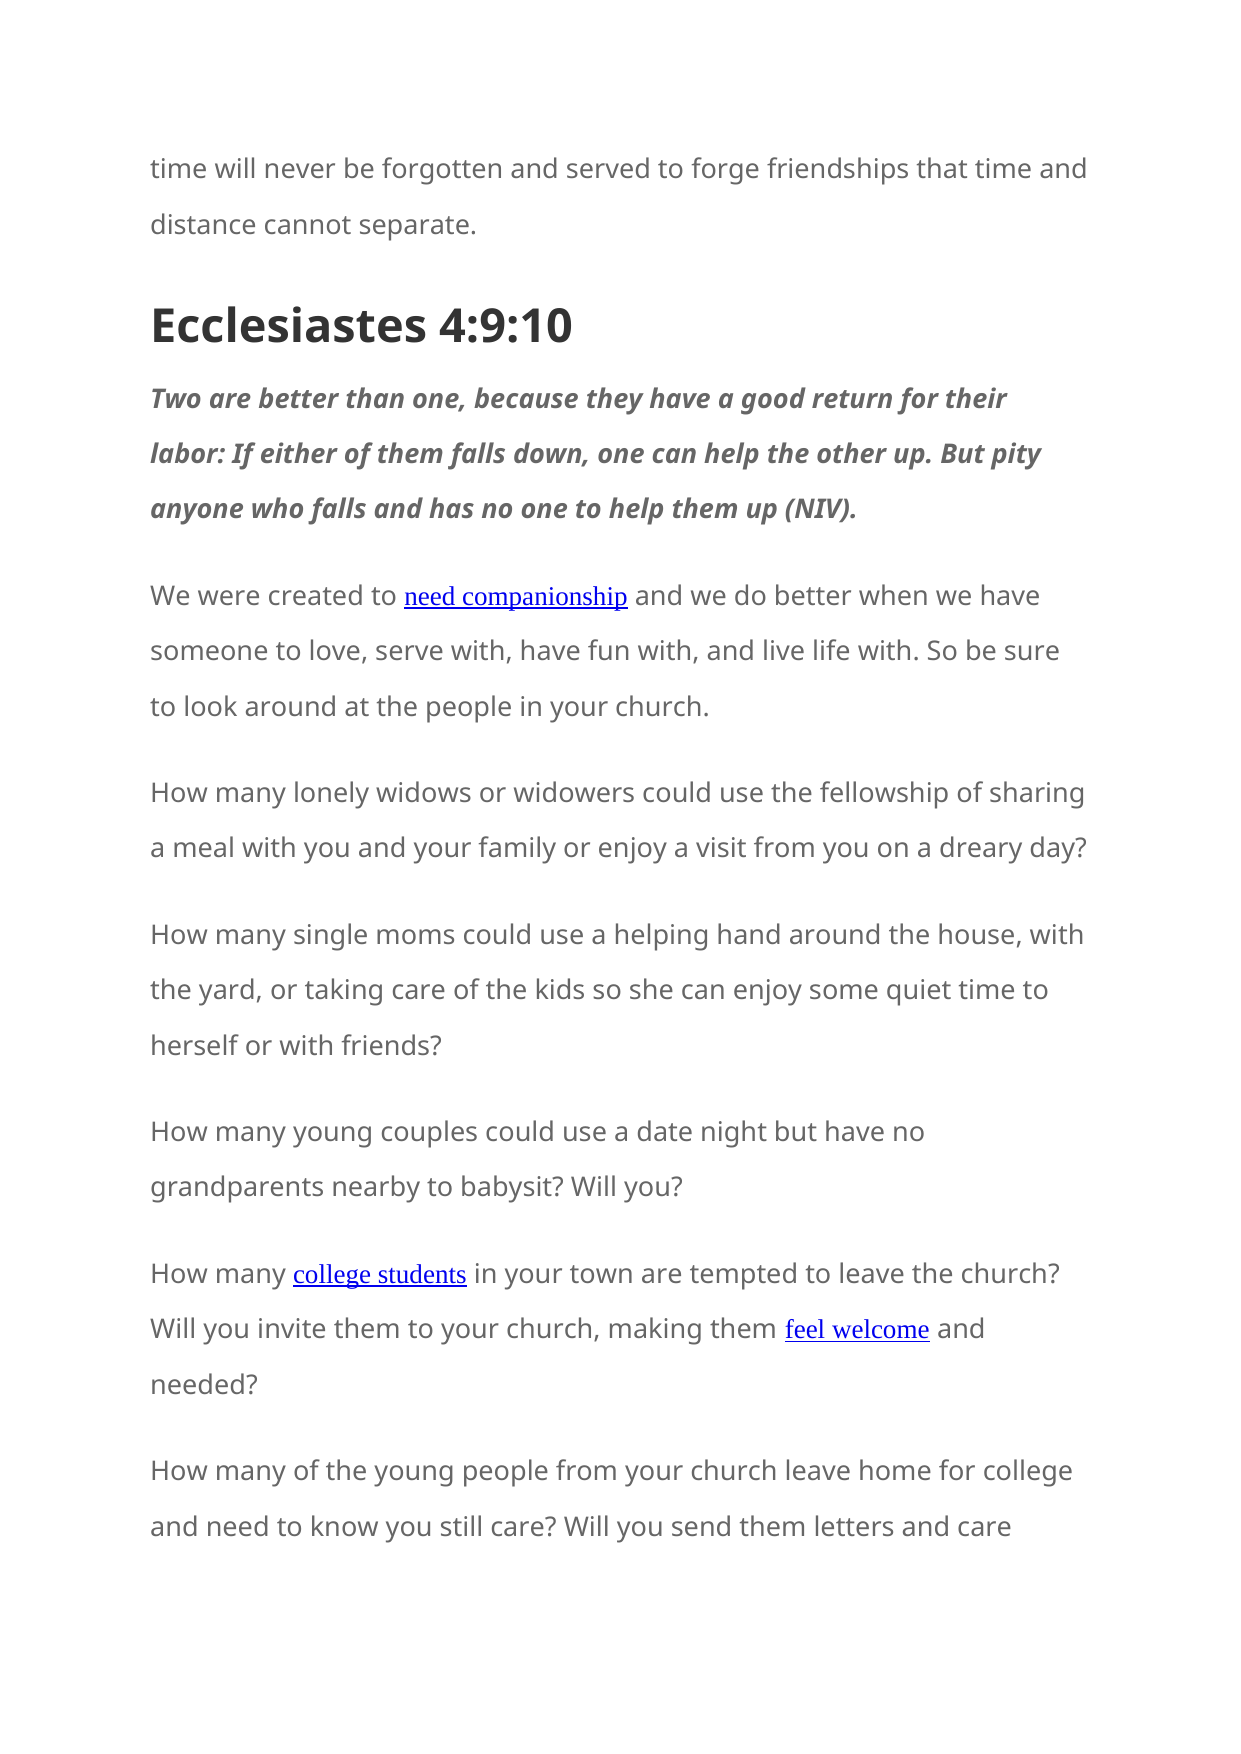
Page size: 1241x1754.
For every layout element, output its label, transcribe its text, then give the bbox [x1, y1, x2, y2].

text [150, 1452, 1090, 1544]
text How many single moms could use a helping hand around the house, with the yard, or taking care of the kids so she can enjoy some quiet time to herself or with friends? [150, 915, 1090, 1063]
text We were created to need companionship and we do better when we have someone to love, serve with, have fun with, and live life with. So be sure to look around at the people in your church. [150, 576, 1090, 724]
text How many college students in your town are tempted to leave the church? Will you invite them to your church, making them feel welcome and needed? [150, 1254, 1090, 1402]
text Ecclesiastes 4:9:10 [150, 292, 1090, 356]
text Two are better than one, because they have a good return for their labor: If either of them falls down, one can help the other up. But pity anyone who falls and has no one to help them up (NIV). [150, 379, 1090, 527]
text How many lonely widows or widowers could use the fellowship of sharing a meal with you and your family or enjoy a visit from you on a dreary day? [150, 773, 1090, 866]
text How many young couples could use a date night but have no grandparents nearby to babysit? Will you? [150, 1113, 1090, 1205]
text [150, 150, 1090, 242]
